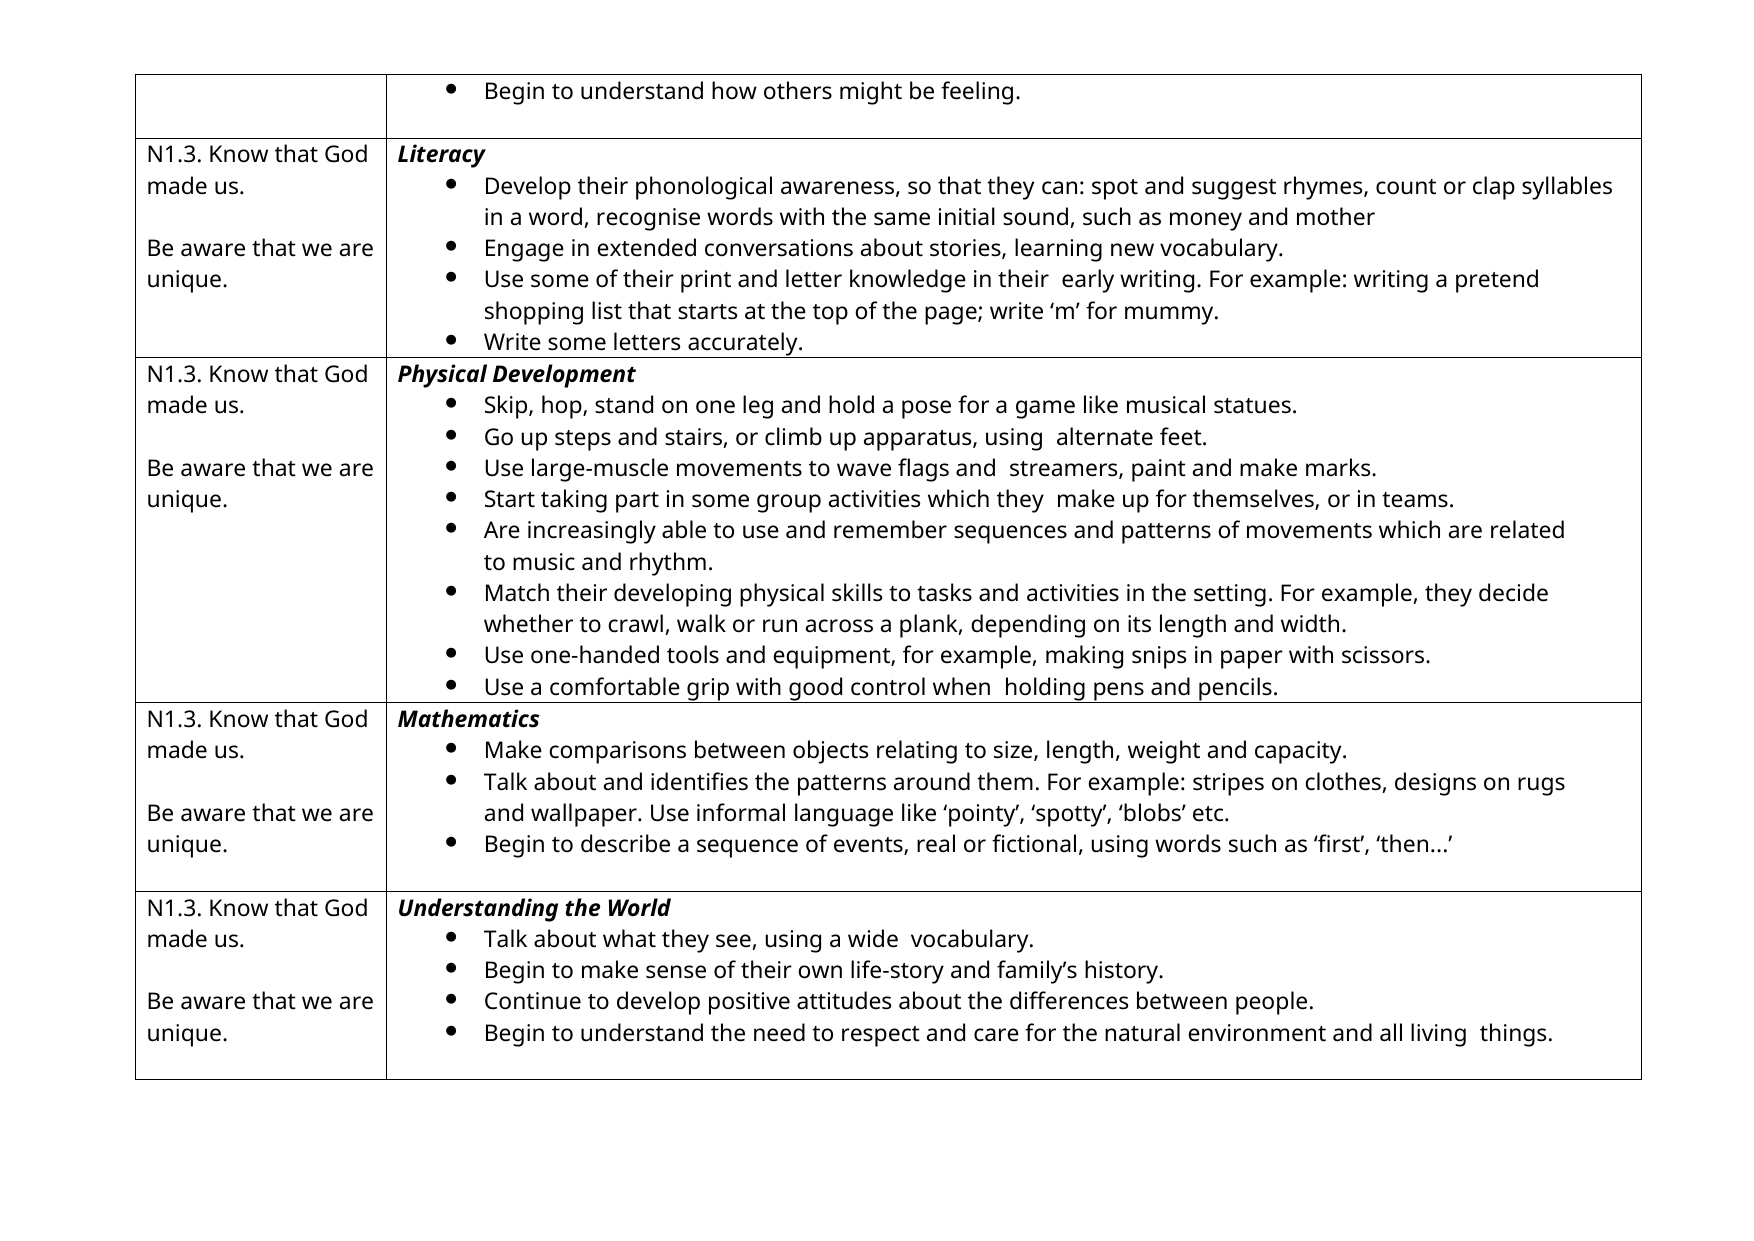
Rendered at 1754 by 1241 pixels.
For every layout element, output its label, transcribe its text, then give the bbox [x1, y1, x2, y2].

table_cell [136, 892, 386, 1079]
table_cell Physical Development Skip, hop, stand on one leg and hold a pose for a game like musical statues. Go up steps and stairs, or climb up apparatus, using alternate feet. Use large-muscle movements to wave flags and streamers, paint and make marks. Start taking part in some group activities which they make up for themselves, or in teams. Are increasingly able to use and remember sequences and patterns of movements which are related to music and rhythm. Match their developing physical skills to tasks and activities in the setting. For example, they decide whether to crawl, walk or run across a plank, depending on its length and width. Use one-handed tools and equipment, for example, making snips in paper with scissors. Use a comfortable grip with good control when holding pens and pencils. [387, 358, 1641, 702]
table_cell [136, 75, 386, 137]
table_cell N1.3. Know that God made us. Be aware that we are unique. [136, 139, 386, 357]
table_cell N1.3. Know that God made us. Be aware that we are unique. [136, 358, 386, 702]
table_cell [387, 75, 1641, 137]
table_cell Understanding the World Talk about what they see, using a wide vocabulary. Begin to make sense of their own life-story and family’s history. Continue to develop positive attitudes about the differences between people. Begin to understand the need to respect and care for the natural environment and all living things. [387, 892, 1641, 1079]
table_cell Mathematics Make comparisons between objects relating to size, length, weight and capacity. Talk about and identifies the patterns around them. For example: stripes on clothes, designs on rugs and wallpaper. Use informal language like ‘pointy’, ‘spotty’, ‘blobs’ etc. Begin to describe a sequence of events, real or fictional, using words such as ‘first’, ‘then...’ [387, 703, 1641, 891]
table_cell N1.3. Know that God made us. Be aware that we are unique. [136, 703, 386, 891]
table_cell Literacy Develop their phonological awareness, so that they can: spot and suggest rhymes, count or clap syllables in a word, recognise words with the same initial sound, such as money and mother Engage in extended conversations about stories, learning new vocabulary. Use some of their print and letter knowledge in their early writing. For example: writing a pretend shopping list that starts at the top of the page; write ‘m’ for mummy. Write some letters accurately. [387, 139, 1641, 357]
